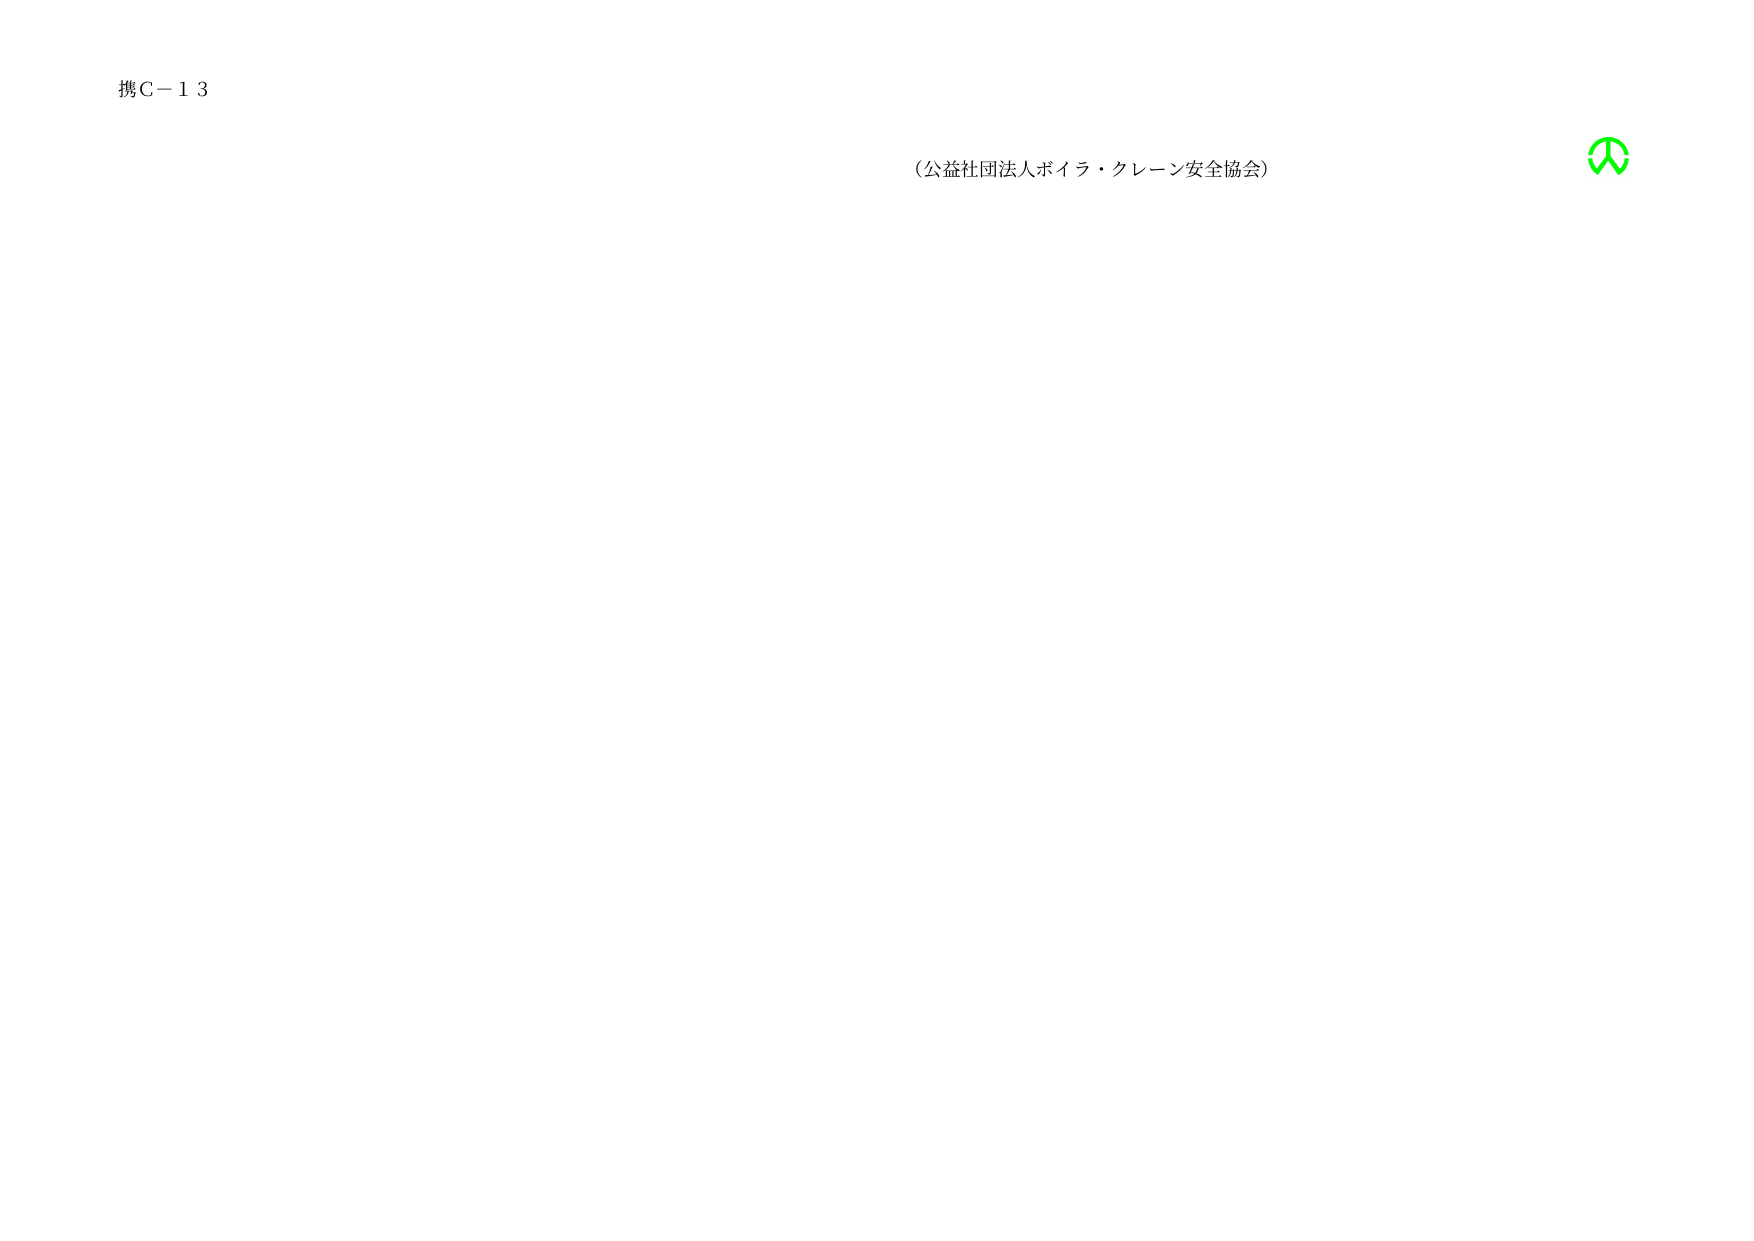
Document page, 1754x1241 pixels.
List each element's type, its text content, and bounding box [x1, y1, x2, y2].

text （公益社団法人ボイラ・クレーン安全協会） [118, 155, 1636, 182]
picture [1586, 137, 1631, 180]
